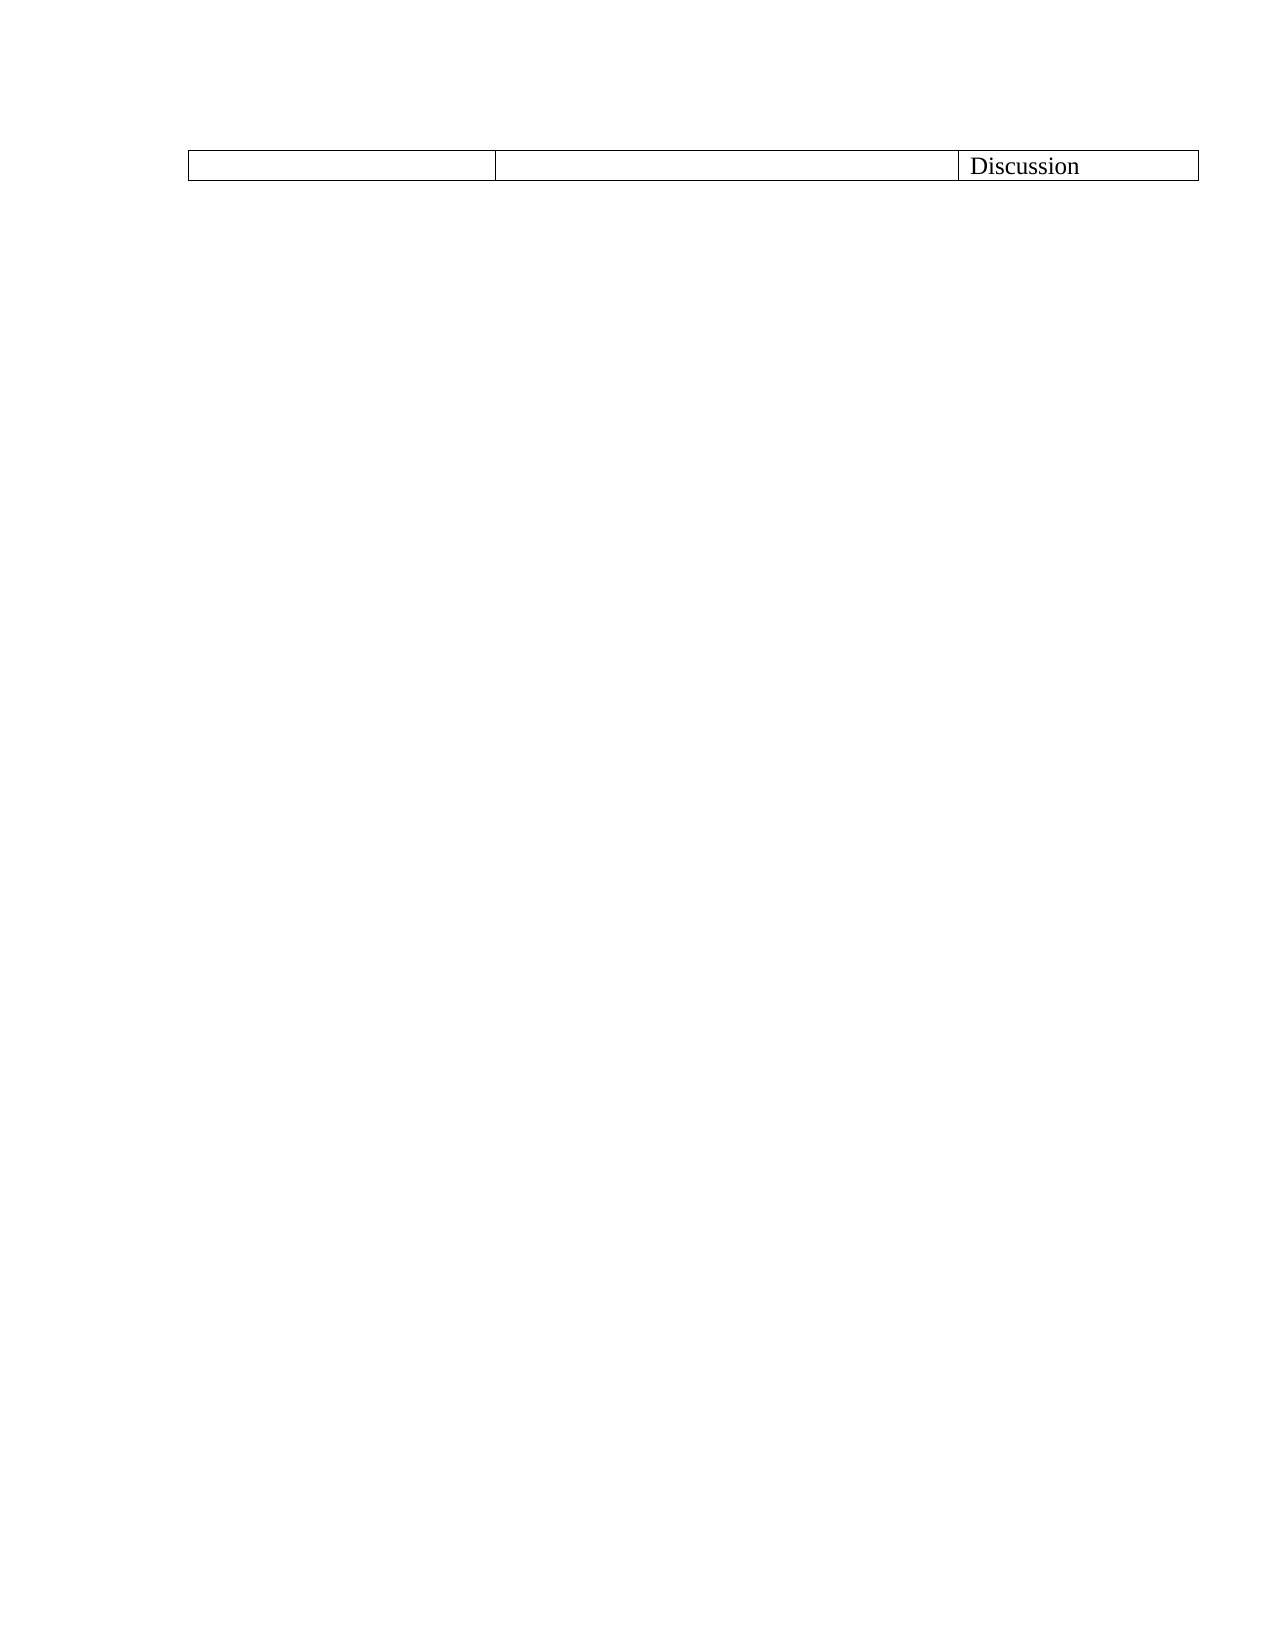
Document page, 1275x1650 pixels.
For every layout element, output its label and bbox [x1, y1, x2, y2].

table_cell [189, 151, 495, 180]
table_cell [496, 151, 958, 180]
table_cell [959, 151, 1198, 180]
